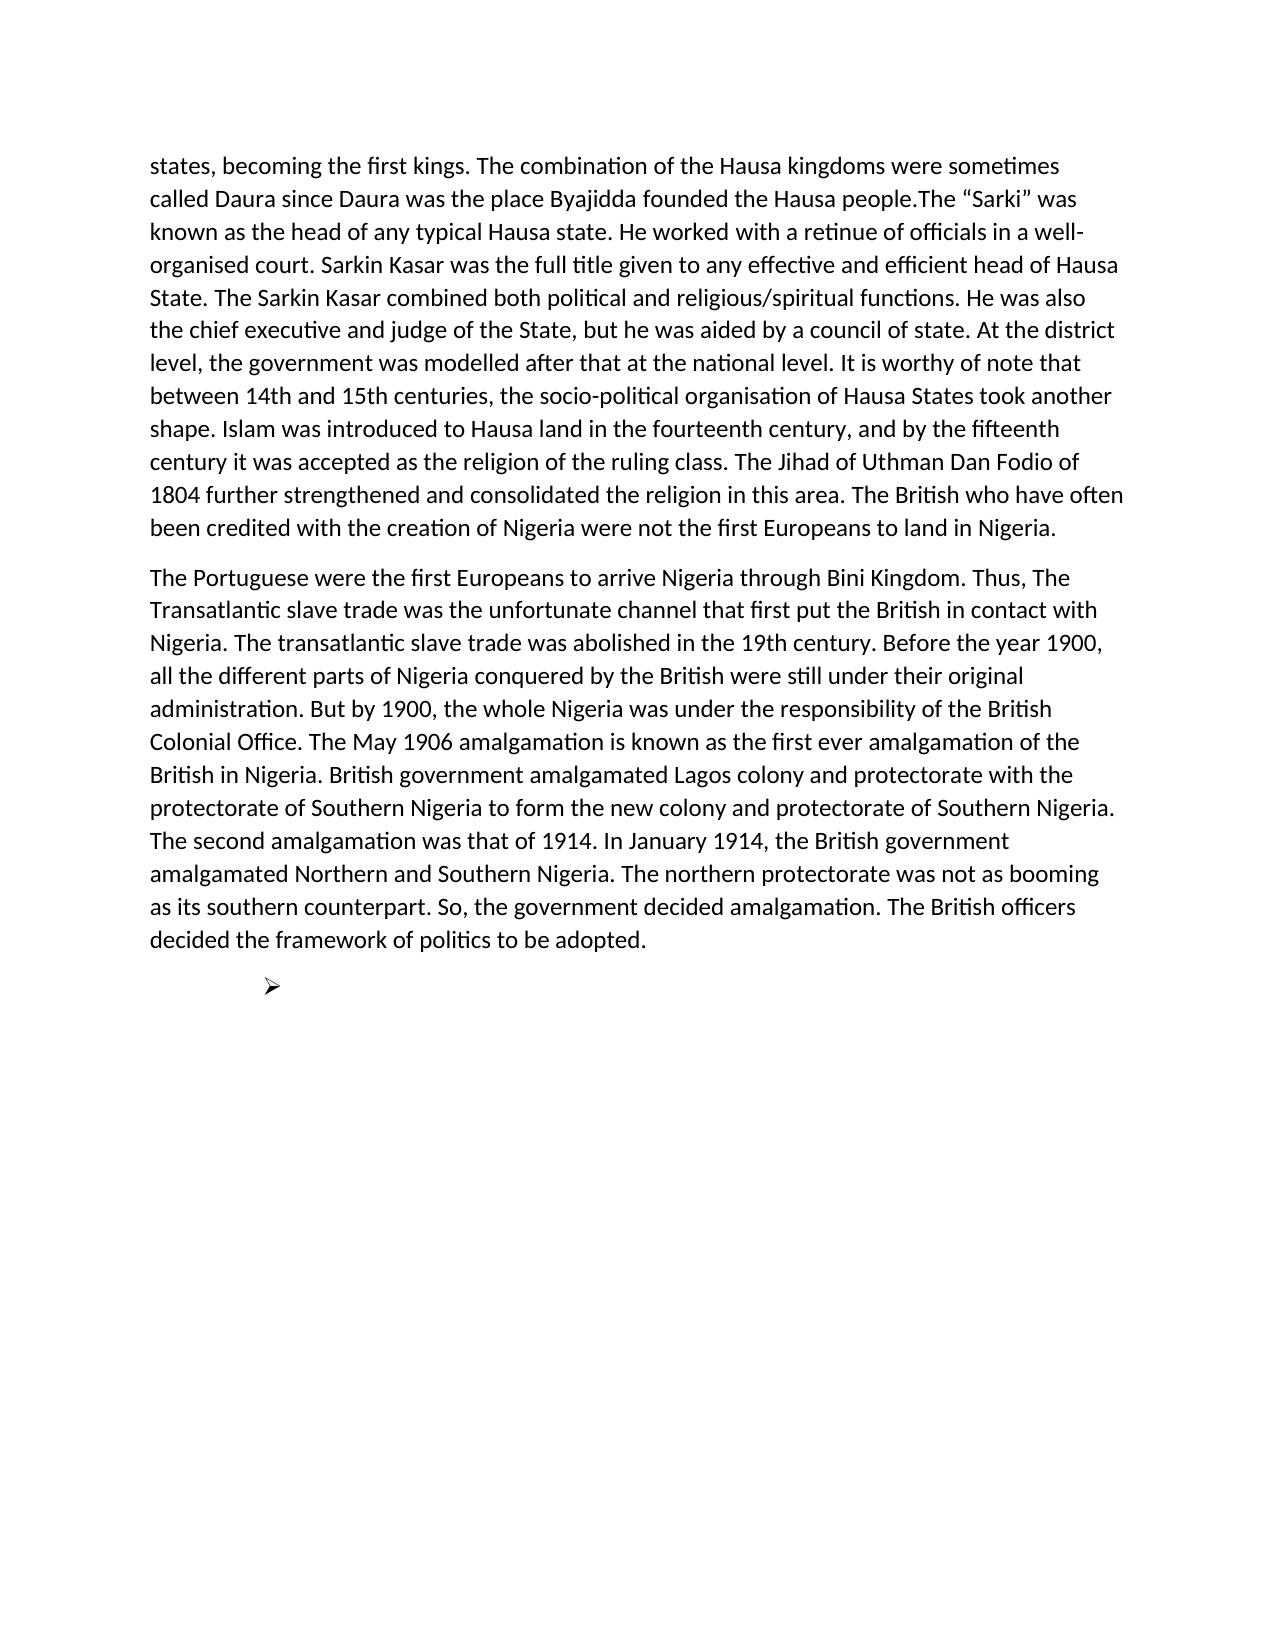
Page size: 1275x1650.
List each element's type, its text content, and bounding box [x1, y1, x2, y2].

text The Portuguese were the first Europeans to arrive Nigeria through Bini Kingdom. Thus, The Transatlantic slave trade was the unfortunate channel that first put the British in contact with Nigeria. The transatlantic slave trade was abolished in the 19th century. Before the year 1900, all the different parts of Nigeria conquered by the British were still under their original administration. But by 1900, the whole Nigeria was under the responsibility of the British Colonial Office. The May 1906 amalgamation is known as the first ever amalgamation of the British in Nigeria. British government amalgamated Lagos colony and protectorate with the protectorate of Southern Nigeria to form the new colony and protectorate of Southern Nigeria. The second amalgamation was that of 1914. In January 1914, the British government amalgamated Northern and Southern Nigeria. The northern protectorate was not as booming as its southern counterpart. So, the government decided amalgamation. The British officers decided the framework of politics to be adopted. [149, 562, 1125, 954]
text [149, 150, 1125, 543]
